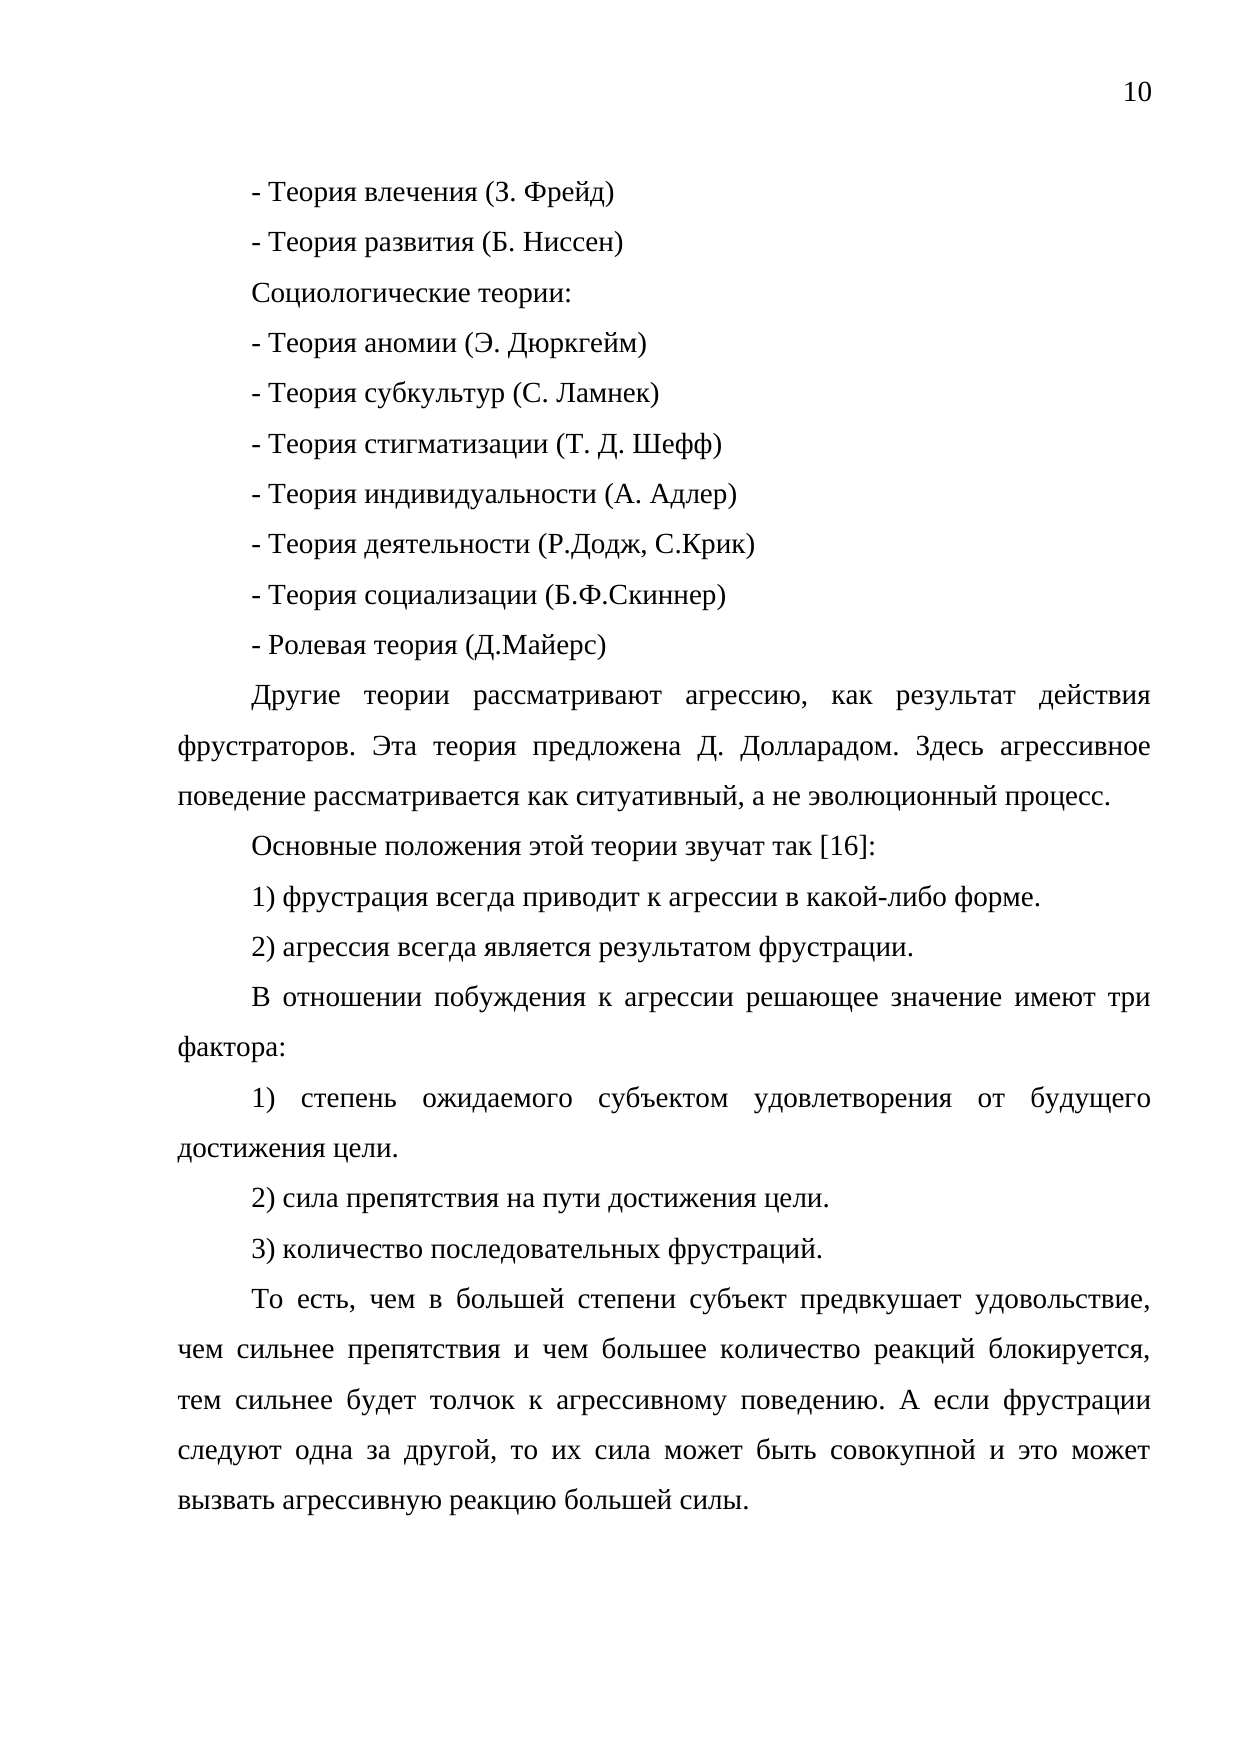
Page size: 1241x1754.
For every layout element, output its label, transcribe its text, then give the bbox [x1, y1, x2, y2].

text 2) агрессия всегда является результатом фрустрации. [177, 929, 1152, 962]
text - Теория стигматизации (Т. Д. Шефф) [177, 426, 1152, 459]
text То есть, чем в большей степени субъект предвкушает удовольствие, чем сильнее препятствия и чем большее количество реакций блокируется, тем сильнее будет толчок к агрессивному поведению. А если фрустрации следуют одна за другой, то их сила может быть совокупной и это может вызвать агрессивную реакцию большей силы. [177, 1281, 1152, 1516]
text - Теория социализации (Б.Ф.Скиннер) [177, 577, 1152, 610]
text - Теория аномии (Э. Дюркгейм) [177, 325, 1152, 359]
text Основные положения этой теории звучат так [16]: [177, 828, 1152, 862]
text Другие теории рассматривают агрессию, как результат действия фрустраторов. Эта теория предложена Д. Долларадом. Здесь агрессивное поведение рассматривается как ситуативный, а не эволюционный процесс. [177, 677, 1152, 812]
text - Теория развития (Б. Ниссен) [177, 224, 1152, 258]
text 3) количество последовательных фрустраций. [177, 1231, 1152, 1264]
text 2) сила препятствия на пути достижения цели. [177, 1181, 1152, 1214]
text Социологические теории: [177, 275, 1152, 308]
text 1) фрустрация всегда приводит к агрессии в какой-либо форме. [177, 879, 1152, 912]
text - Теория субкультур (С. Ламнек) [177, 376, 1152, 409]
text - Теория индивидуальности (А. Адлер) [177, 476, 1152, 510]
text - Ролевая теория (Д.Майерс) [177, 627, 1152, 661]
text - Теория влечения (З. Фрейд) [177, 174, 1152, 208]
text - Теория деятельности (Р.Додж, С.Крик) [177, 526, 1152, 560]
text В отношении побуждения к агрессии решающее значение имеют три фактора: [177, 979, 1152, 1063]
text 1) степень ожидаемого субъектом удовлетворения от будущего достижения цели. [177, 1080, 1152, 1164]
